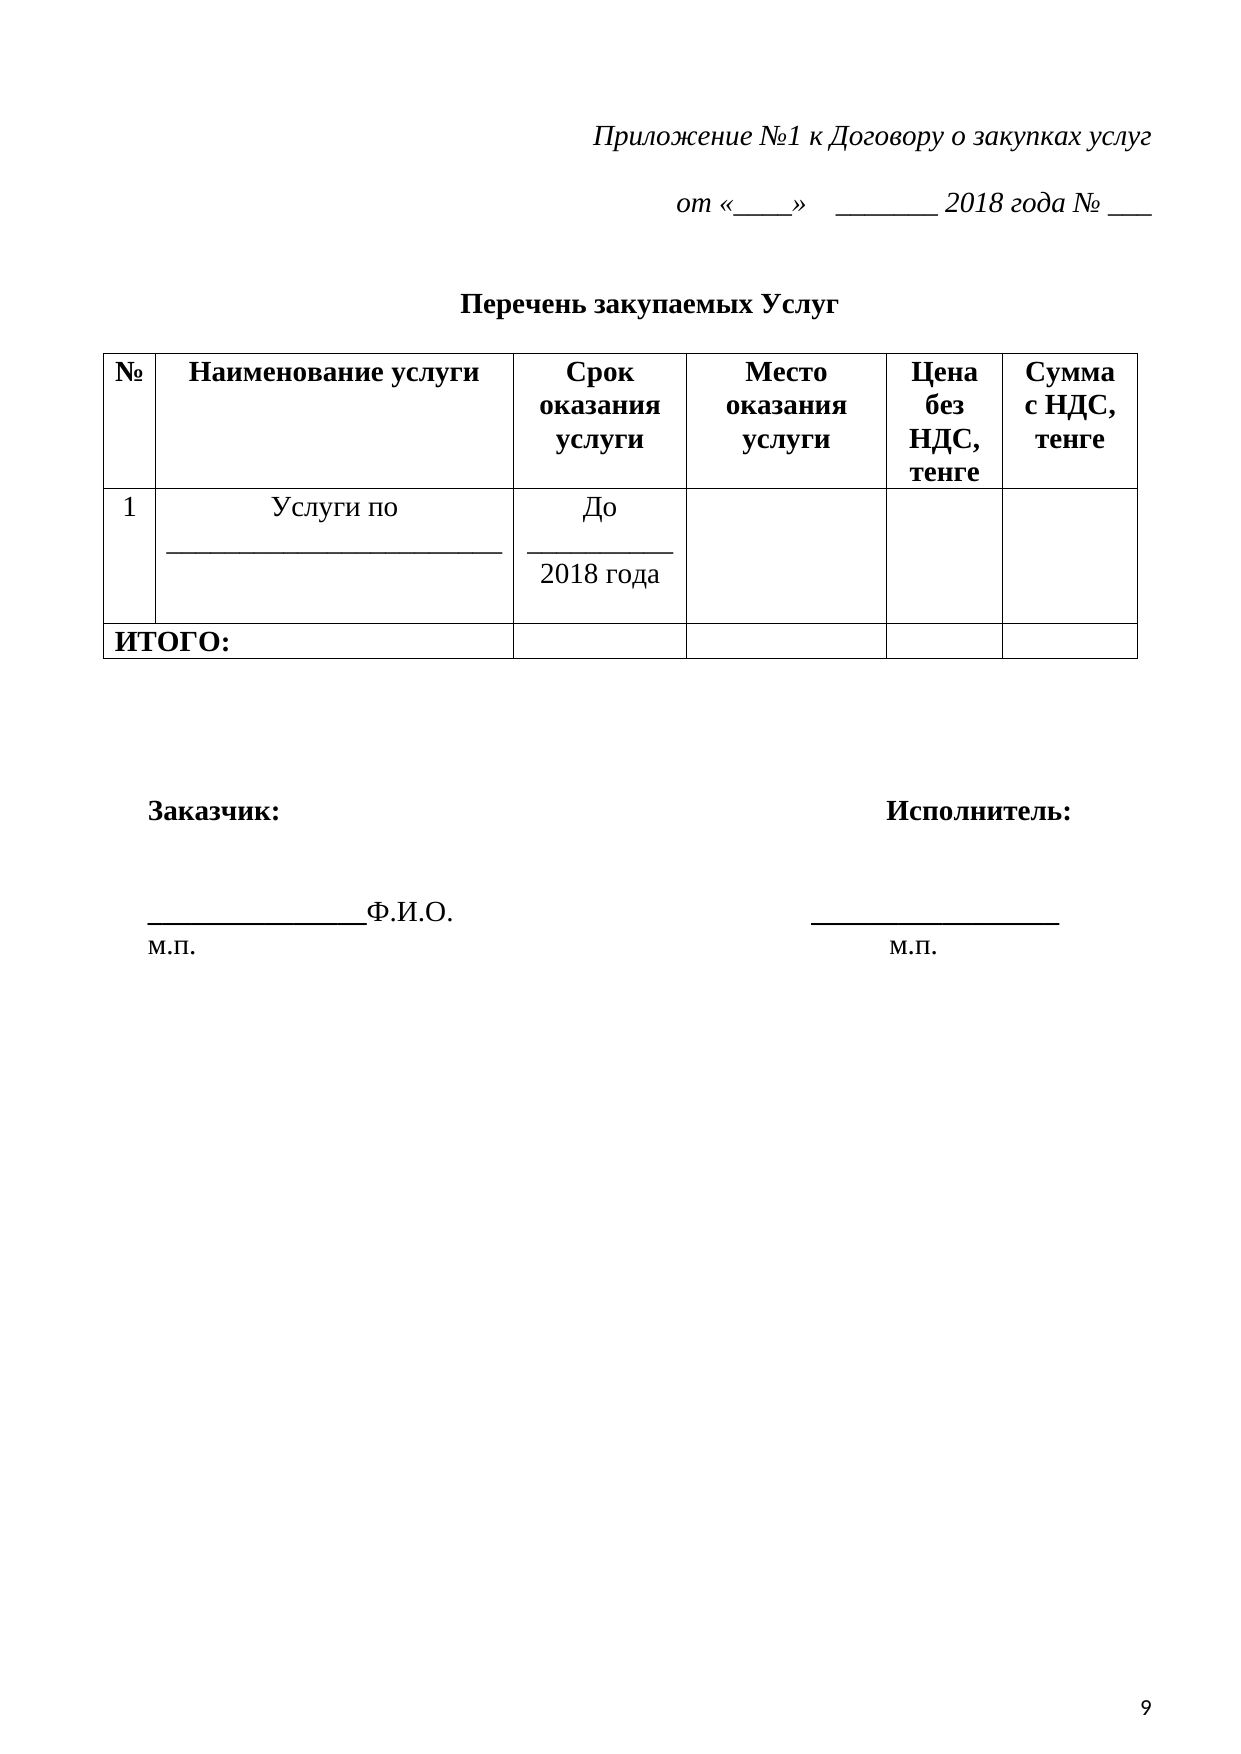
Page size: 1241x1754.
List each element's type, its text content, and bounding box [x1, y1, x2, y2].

table_cell [1003, 624, 1137, 658]
table_header Сумма с НДС, тенге [1003, 354, 1137, 488]
table_header Срок оказания услуги [514, 354, 686, 488]
text Перечень закупаемых Услуг [148, 286, 1152, 319]
table_cell [1003, 489, 1137, 623]
text Заказчик: Исполнитель: [148, 793, 1152, 827]
table_cell 1 [104, 489, 155, 623]
table_cell До __________ 2018 года [514, 489, 686, 623]
text м.п. м.п. [148, 927, 1152, 994]
table_cell Услуги по _______________________ [156, 489, 513, 623]
table_cell [887, 624, 1002, 658]
table_cell ИТОГО: [104, 624, 513, 658]
table_cell [687, 489, 886, 623]
text от «____» _______ 2018 года № ___ [148, 185, 1152, 219]
table_cell [887, 489, 1002, 623]
table_cell [687, 624, 886, 658]
table_header Цена без НДС, тенге [887, 354, 1002, 488]
table_header Место оказания услуги [687, 354, 886, 488]
text _______________Ф.И.О. _________________ [148, 894, 1152, 927]
table_cell [514, 624, 686, 658]
text Приложение №1 к Договору о закупках услуг [148, 118, 1152, 152]
table_header № [104, 354, 155, 488]
table_header Наименование услуги [156, 354, 513, 488]
